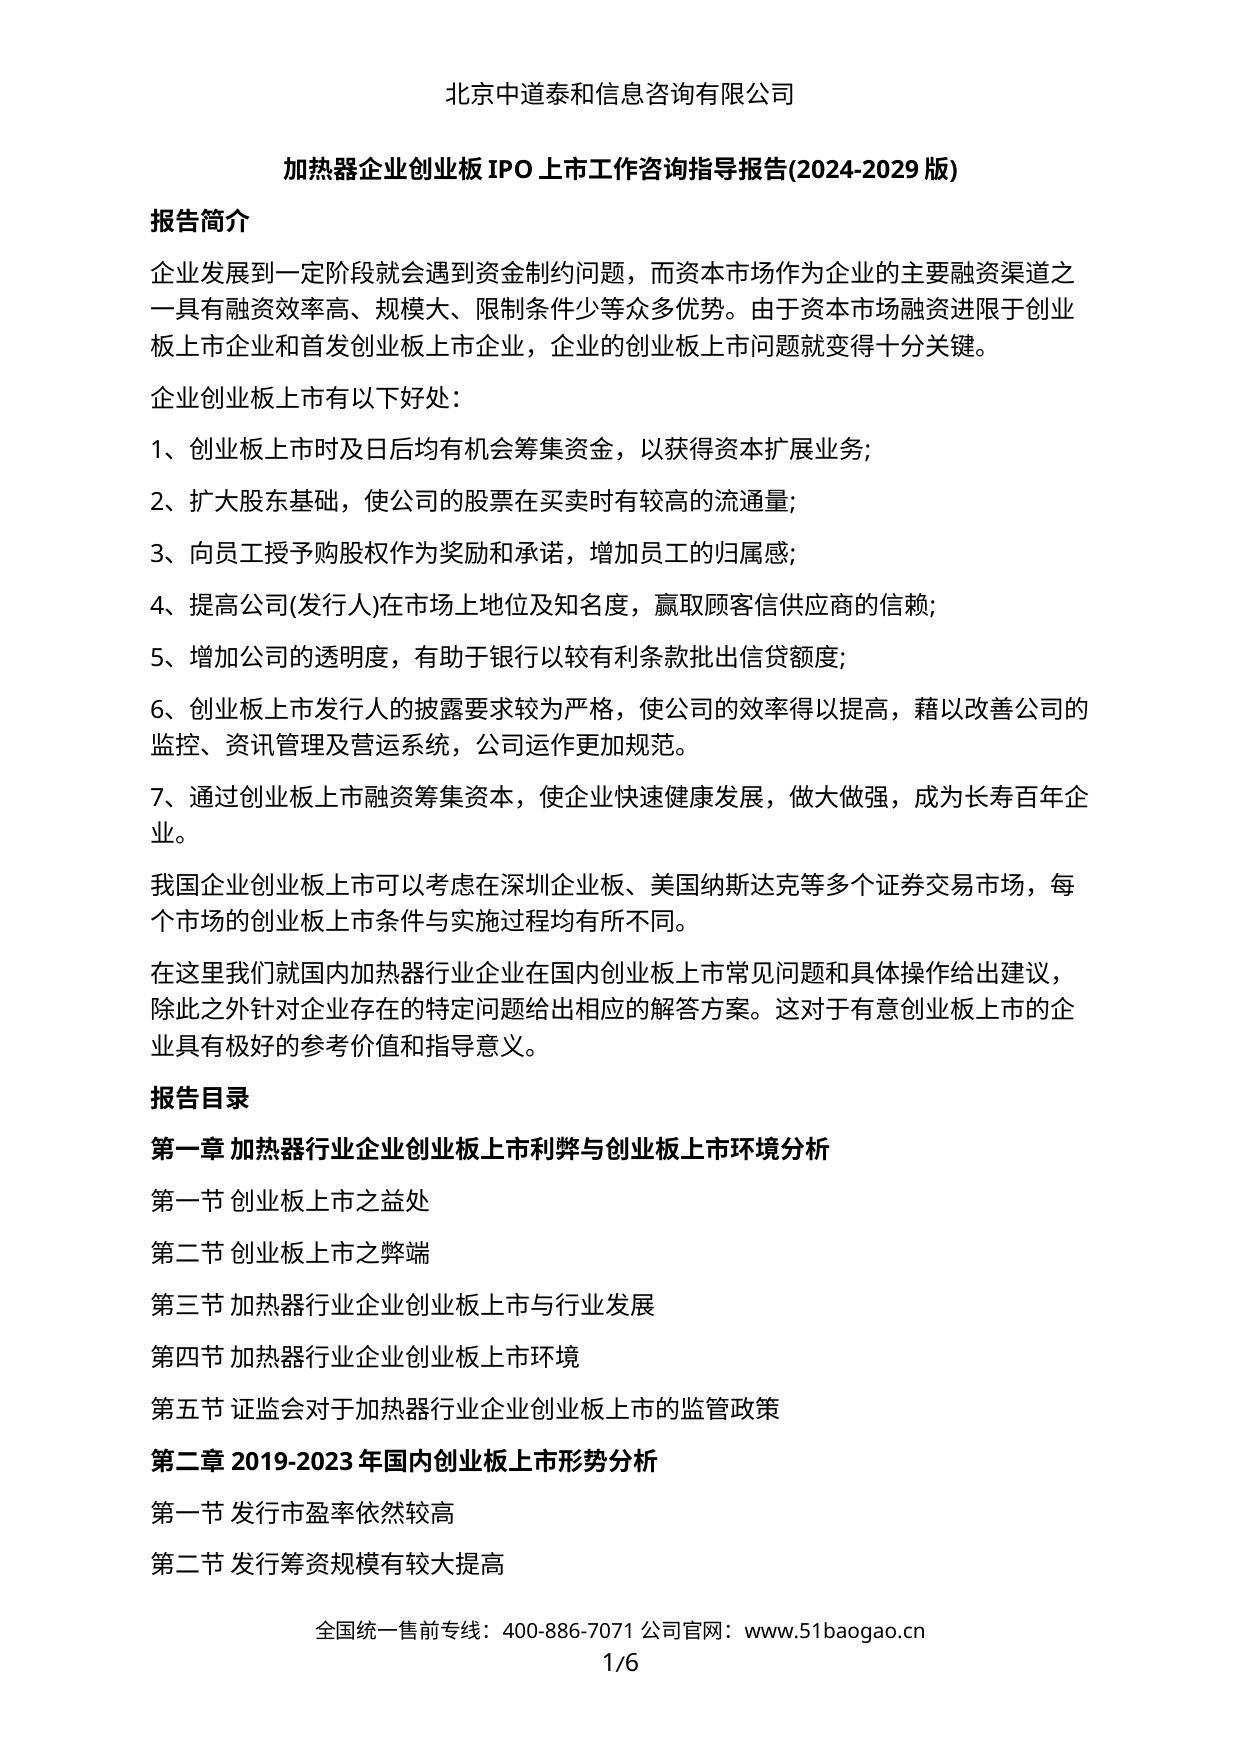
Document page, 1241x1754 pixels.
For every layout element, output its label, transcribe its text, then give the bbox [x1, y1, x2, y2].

text 企业发展到一定阶段就会遇到资金制约问题，而资本市场作为企业的主要融资渠道之一具有融资效率高、规模大、限制条件少等众多优势。由于资本市场融资进限于创业板上市企业和首发创业板上市企业，企业的创业板上市问题就变得十分关键。 [150, 254, 1090, 362]
text 1、创业板上市时及日后均有机会筹集资金，以获得资本扩展业务; [150, 430, 1090, 466]
text 我国企业创业板上市可以考虑在深圳企业板、美国纳斯达克等多个证券交易市场，每个市场的创业板上市条件与实施过程均有所不同。 [150, 866, 1090, 938]
text 第二节 发行筹资规模有较大提高 [150, 1545, 1090, 1581]
text 第二节 创业板上市之弊端 [150, 1234, 1090, 1270]
text 第一节 发行市盈率依然较高 [150, 1493, 1090, 1529]
text 7、通过创业板上市融资筹集资本，使企业快速健康发展，做大做强，成为长寿百年企业。 [150, 777, 1090, 850]
text 3、向员工授予购股权作为奖励和承诺，增加员工的归属感; [150, 534, 1090, 570]
text 第二章 2019-2023年国内创业板上市形势分析 [150, 1441, 1090, 1477]
text 5、增加公司的透明度，有助于银行以较有利条款批出信贷额度; [150, 637, 1090, 674]
text 2、扩大股东基础，使公司的股票在买卖时有较高的流通量; [150, 482, 1090, 518]
text 企业创业板上市有以下好处： [150, 378, 1090, 414]
text 第一节 创业板上市之益处 [150, 1182, 1090, 1218]
text 加热器企业创业板IPO上市工作咨询指导报告(2024-2029版) [150, 150, 1090, 186]
text 报告目录 [150, 1078, 1090, 1114]
text 4、提高公司(发行人)在市场上地位及知名度，赢取顾客信供应商的信赖; [150, 586, 1090, 622]
text 6、创业板上市发行人的披露要求较为严格，使公司的效率得以提高，藉以改善公司的监控、资讯管理及营运系统，公司运作更加规范。 [150, 689, 1090, 762]
text 第一章 加热器行业企业创业板上市利弊与创业板上市环境分析 [150, 1130, 1090, 1166]
text 在这里我们就国内加热器行业企业在国内创业板上市常见问题和具体操作给出建议，除此之外针对企业存在的特定问题给出相应的解答方案。这对于有意创业板上市的企业具有极好的参考价值和指导意义。 [150, 954, 1090, 1062]
text 第三节 加热器行业企业创业板上市与行业发展 [150, 1286, 1090, 1322]
text 第四节 加热器行业企业创业板上市环境 [150, 1337, 1090, 1374]
text 报告简介 [150, 202, 1090, 238]
text 第五节 证监会对于加热器行业企业创业板上市的监管政策 [150, 1389, 1090, 1426]
